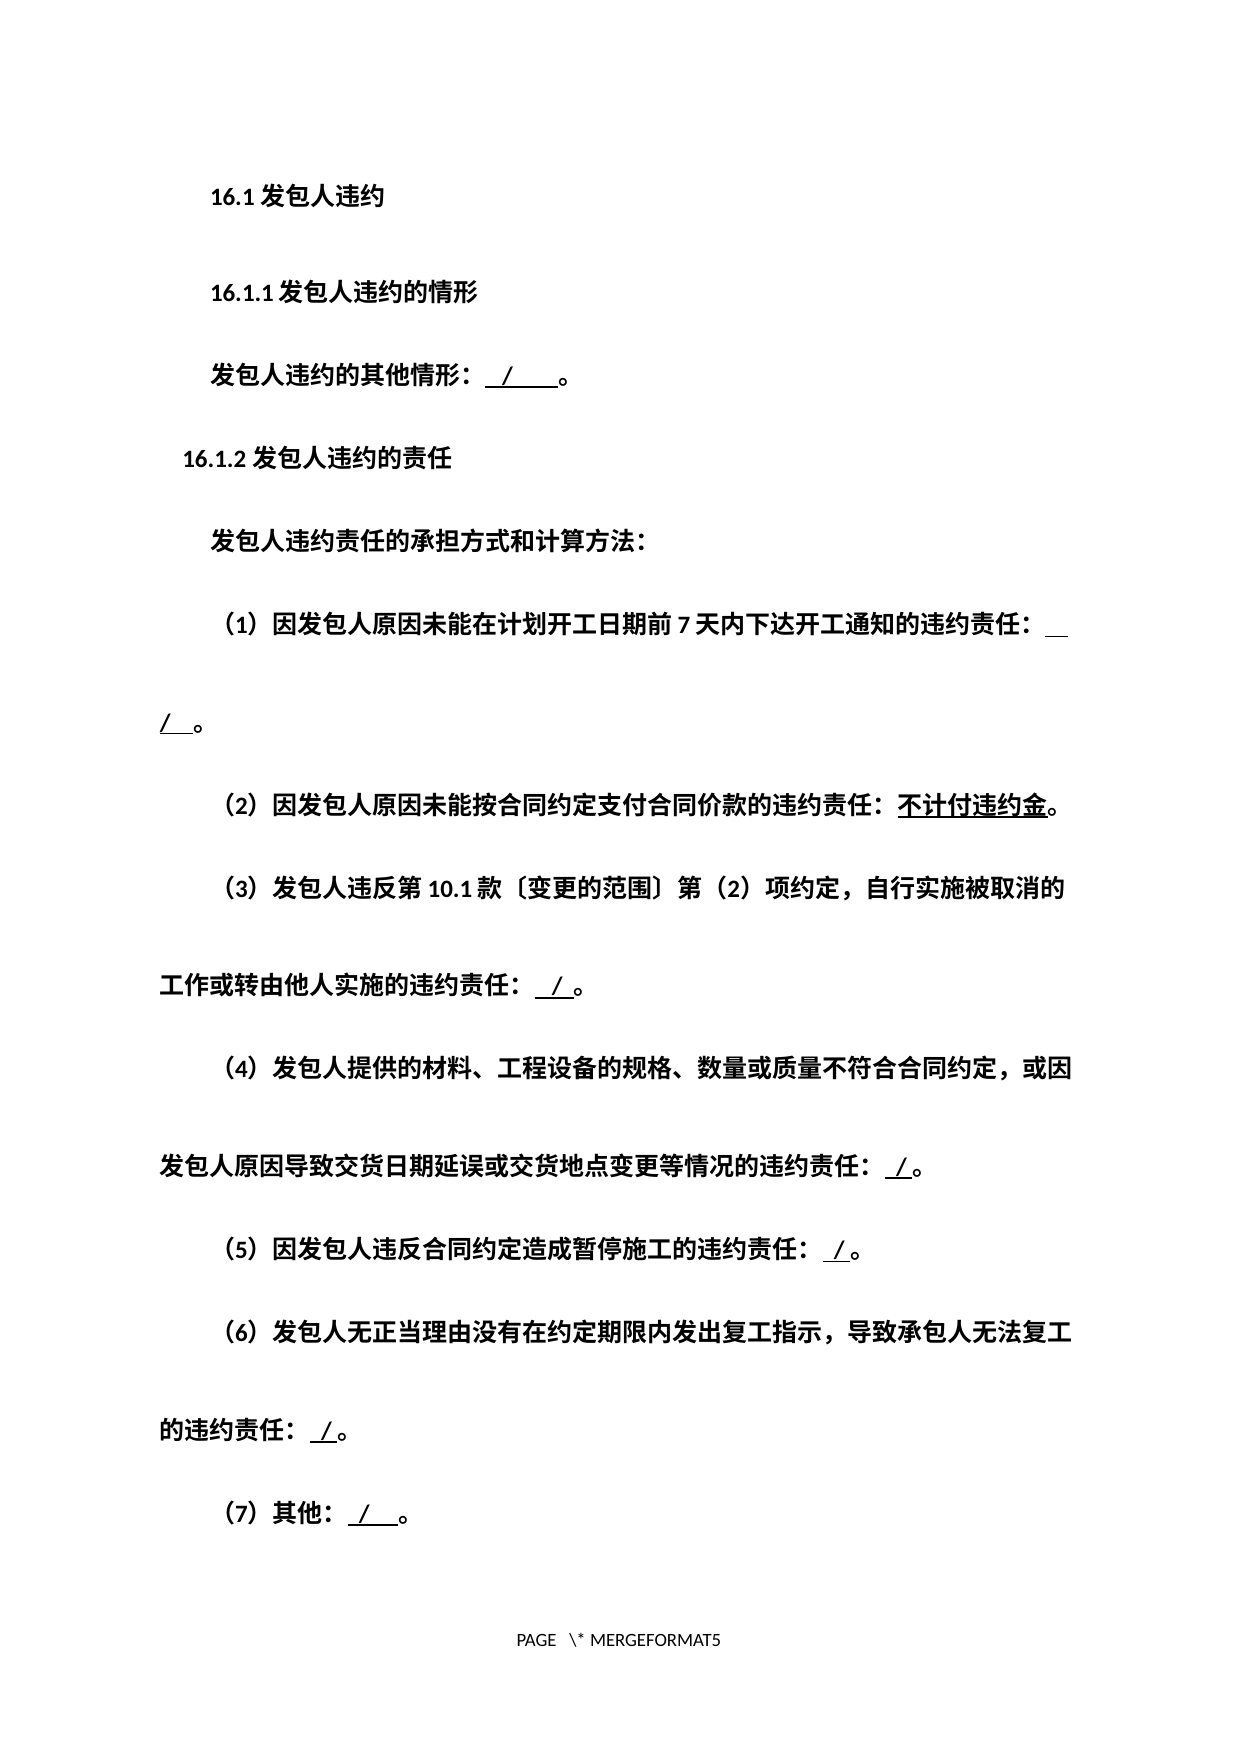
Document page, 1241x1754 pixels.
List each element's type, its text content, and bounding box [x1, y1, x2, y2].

text 16.1.2 发包人违约的责任 [159, 424, 1078, 489]
text （3）发包人违反第10.1款〔变更的范围〕第（2）项约定，自行实施被取消的工作或转由他人实施的违约责任： / 。 [159, 854, 1078, 1016]
subtitle 16.1 发包人违约 [159, 162, 1078, 227]
text （5）因发包人违反合同约定造成暂停施工的违约责任： / 。 [159, 1215, 1078, 1280]
text （7）其他： / 。 [159, 1479, 1078, 1544]
text （2）因发包人原因未能按合同约定支付合同价款的违约责任：不计付违约金。 [159, 771, 1078, 836]
text （4）发包人提供的材料、工程设备的规格、数量或质量不符合合同约定，或因发包人原因导致交货日期延误或交货地点变更等情况的违约责任： / 。 [159, 1034, 1078, 1197]
text 发包人违约责任的承担方式和计算方法： [159, 507, 1078, 572]
text 发包人违约的其他情形： / 。 [159, 341, 1078, 406]
text （1）因发包人原因未能在计划开工日期前7天内下达开工通知的违约责任： / 。 [159, 590, 1078, 753]
text 16.1.1发包人违约的情形 [159, 258, 1078, 323]
text （6）发包人无正当理由没有在约定期限内发出复工指示，导致承包人无法复工的违约责任： / 。 [159, 1298, 1078, 1461]
